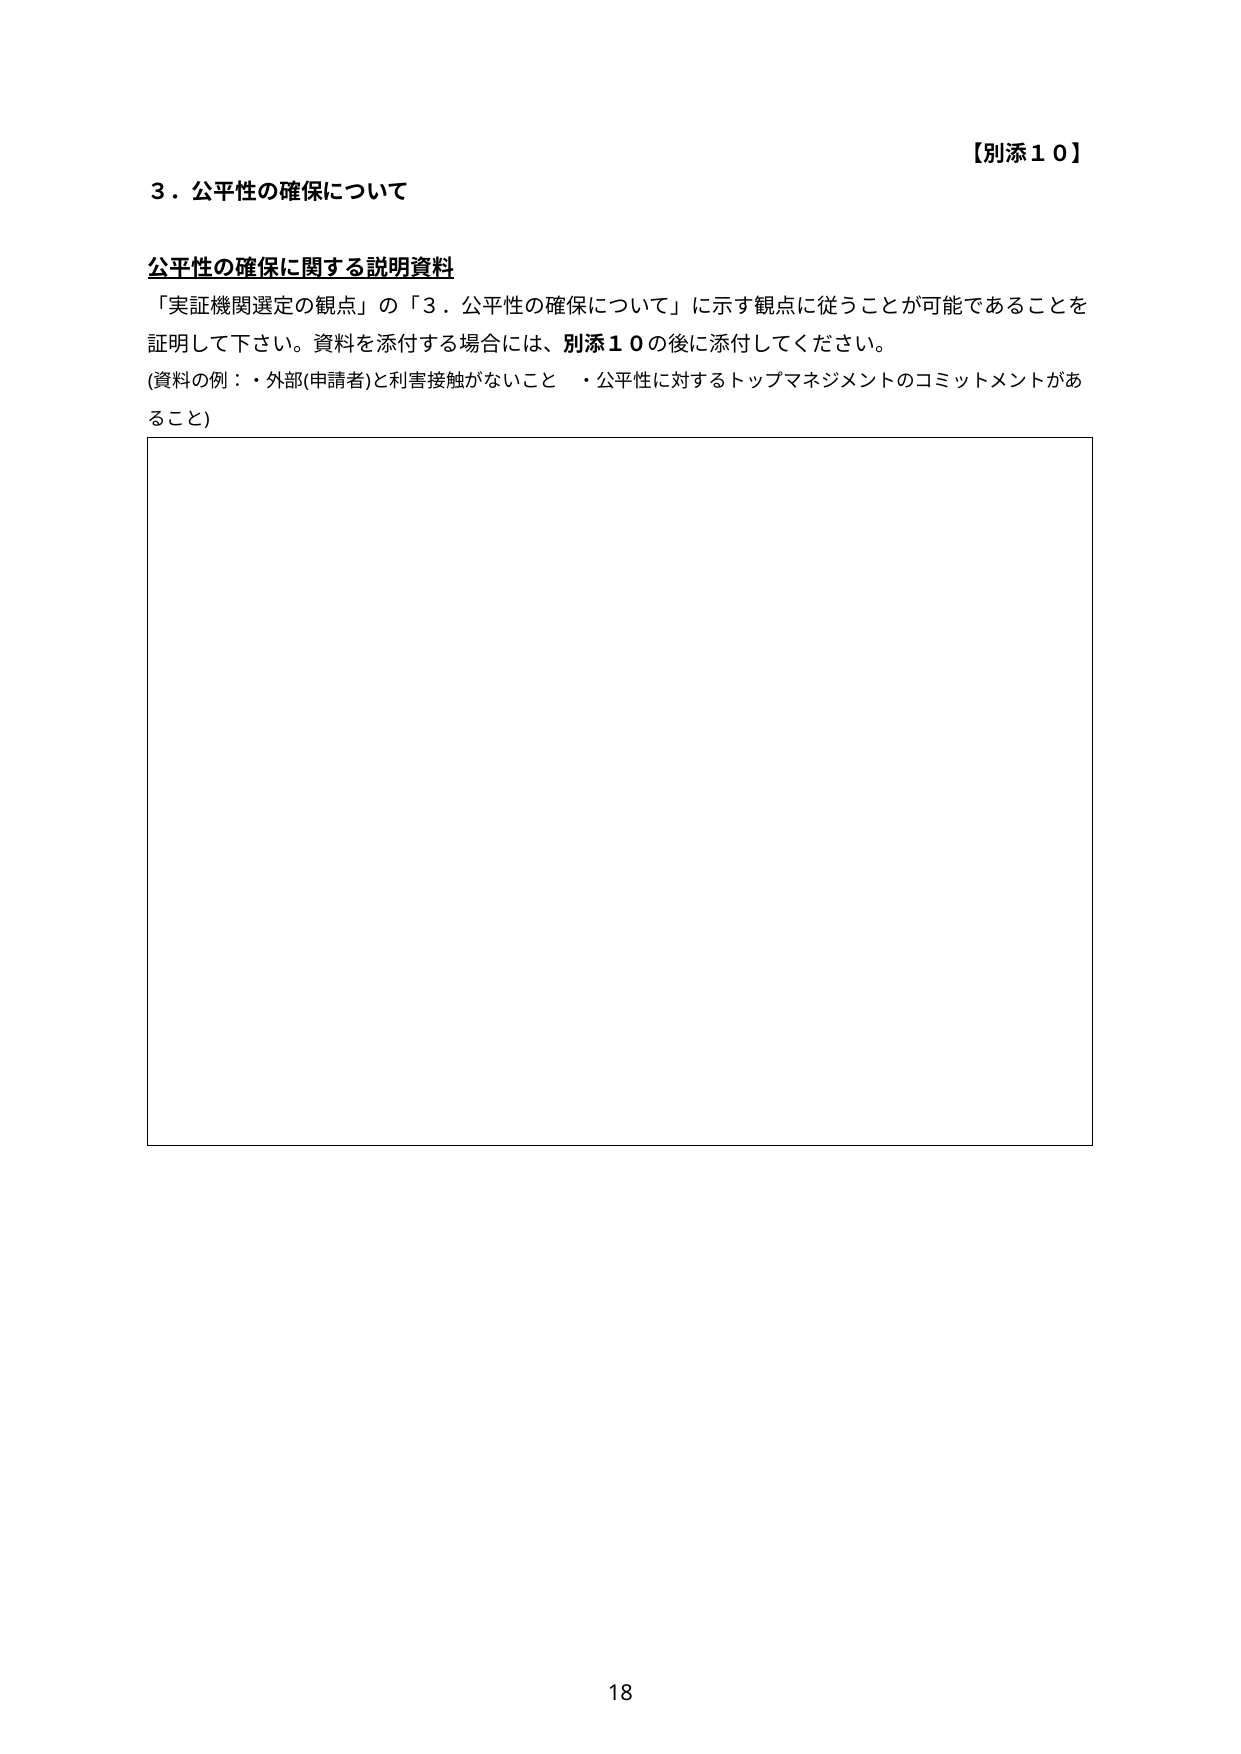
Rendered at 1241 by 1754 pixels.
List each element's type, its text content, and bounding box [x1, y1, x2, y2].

text (資料の例：・外部(申請者)と利害接触がないこと ・公平性に対するトップマネジメントのコミットメントがあること) [148, 361, 1092, 437]
table_header [148, 438, 1092, 1145]
text ３．公平性の確保について [148, 171, 1092, 209]
text 公平性の確保に関する説明資料 [148, 247, 1092, 285]
text 「実証機関選定の観点」の「３．公平性の確保について」に示す観点に従うことが可能であることを証明して下さい。資料を添付する場合には、別添１０の後に添付してください。 [148, 285, 1092, 361]
text 【別添１０】 [148, 133, 1092, 171]
